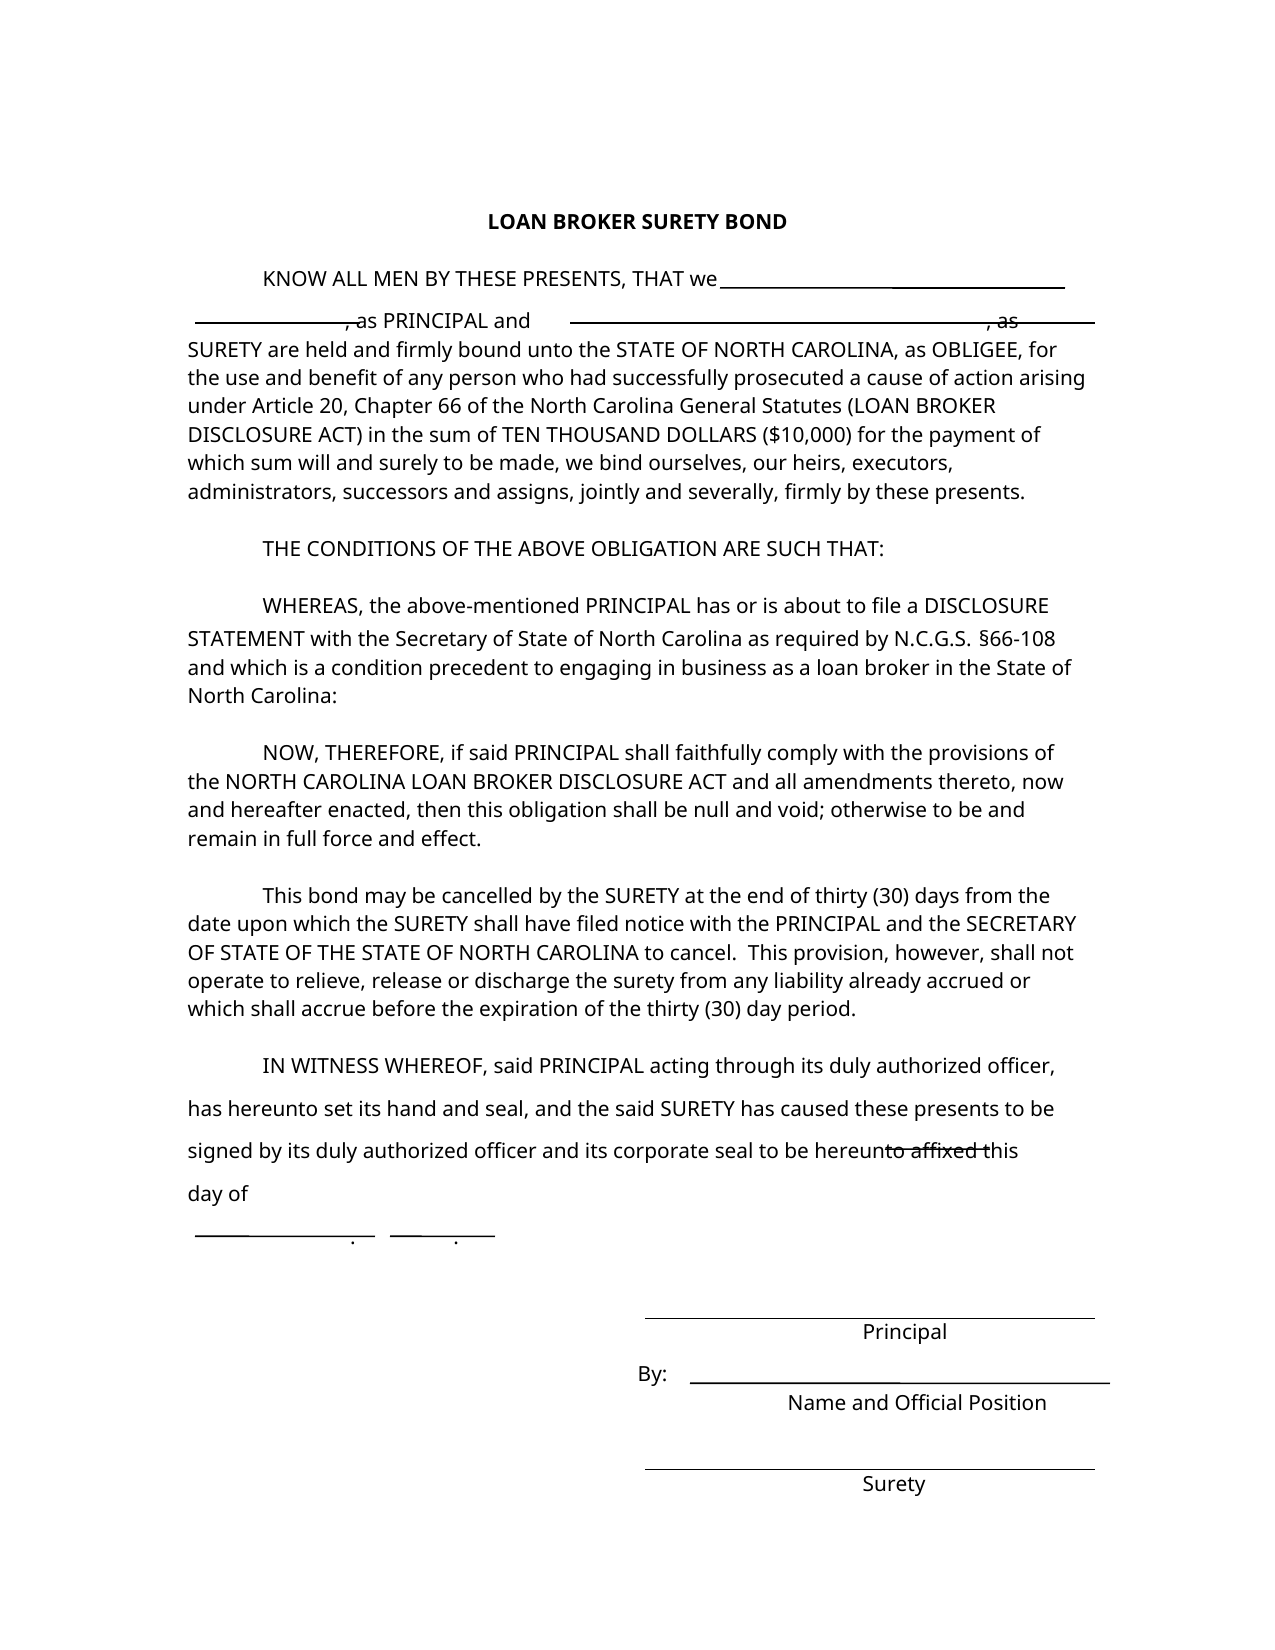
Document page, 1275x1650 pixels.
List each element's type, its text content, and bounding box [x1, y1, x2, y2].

text THE CONDITIONS OF THE ABOVE OBLIGATION ARE SUCH THAT: [187, 534, 1087, 562]
text Name and Official Position [187, 1388, 1087, 1416]
text , as PRINCIPAL and , as SURETY are held and firmly bound unto the STATE OF NORTH CAROLINA, as OBLIGEE, for the use and benefit of any person who had successfully prosecuted a cause of action arising under Article 20, Chapter 66 of the North Carolina General Statutes (LOAN BROKER DISCLOSURE ACT) in the sum of TEN THOUSAND DOLLARS ($10,000) for the payment of which sum will and surely to be made, we bind ourselves, our heirs, executors, administrators, successors and assigns, jointly and severally, firmly by these presents. [187, 306, 1087, 505]
text IN WITNESS WHEREOF, said PRINCIPAL acting through its duly authorized officer, has hereunto set its hand and seal, and the said SURETY has caused these presents to be signed by its duly authorized officer and its corporate seal to be hereunto affixed this day of [187, 1051, 1087, 1208]
subtitle LOAN BROKER SURETY BOND [187, 207, 1087, 235]
text Surety [187, 1469, 1087, 1497]
text This bond may be cancelled by the SURETY at the end of thirty (30) days from the date upon which the SURETY shall have filed notice with the PRINCIPAL and the SECRETARY OF STATE OF THE STATE OF NORTH CAROLINA to cancel. This provision, however, shall not operate to relieve, release or discharge the surety from any liability already accrued or which shall accrue before the expiration of the thirty (30) day period. [187, 881, 1087, 1023]
text By: [187, 1359, 1087, 1388]
text WHEREAS, the above-mentioned PRINCIPAL has or is about to file a DISCLOSURE STATEMENT with the Secretary of State of North Carolina as required by N.C.G.S. §66-108 and which is a condition precedent to engaging in business as a loan broker in the State of North Carolina: [187, 591, 1087, 710]
text KNOW ALL MEN BY THESE PRESENTS, THAT we [187, 264, 1087, 292]
text NOW, THEREFORE, if said PRINCIPAL shall faithfully comply with the provisions of the NORTH CAROLINA LOAN BROKER DISCLOSURE ACT and all amendments thereto, now and hereafter enacted, then this obligation shall be null and void; otherwise to be and remain in full force and effect. [187, 738, 1087, 852]
text Principal [187, 1317, 1087, 1345]
text . . [187, 1222, 1087, 1250]
